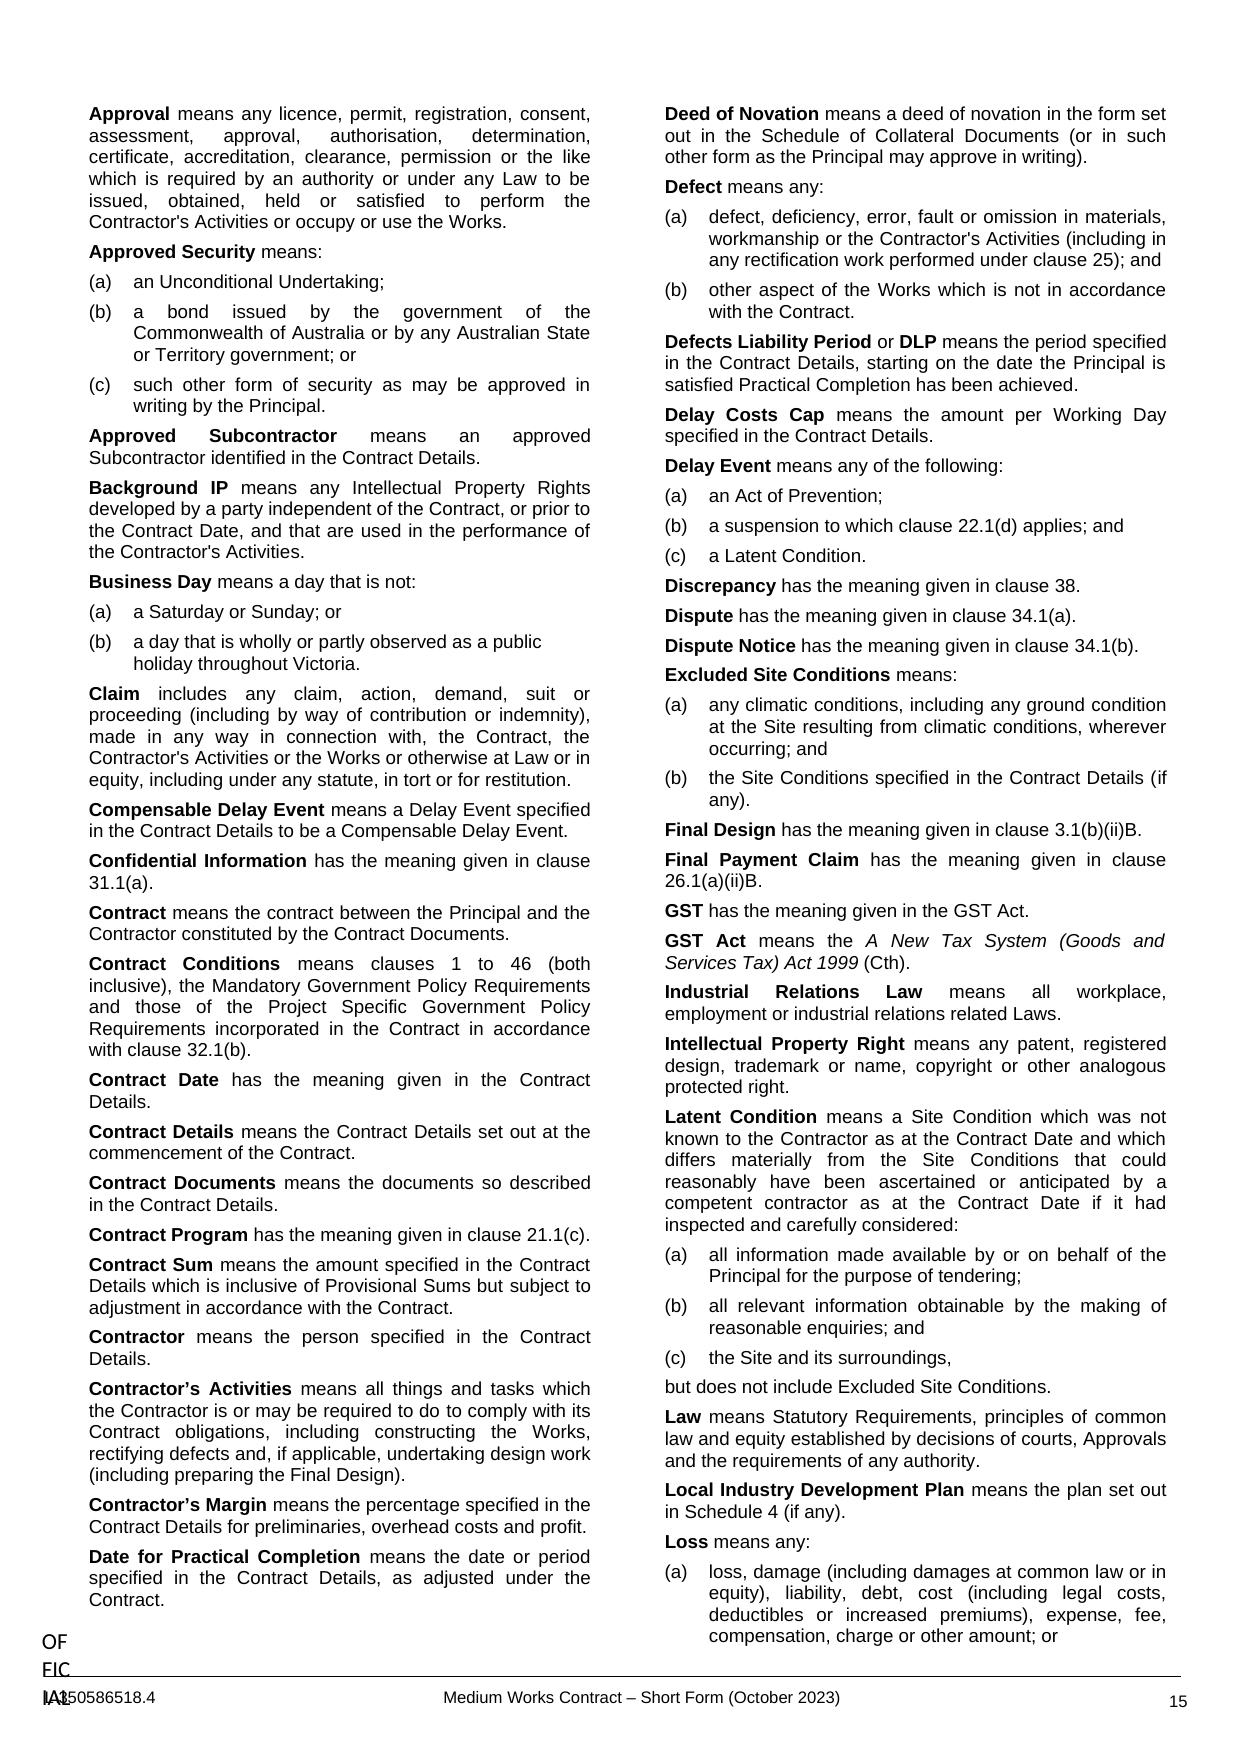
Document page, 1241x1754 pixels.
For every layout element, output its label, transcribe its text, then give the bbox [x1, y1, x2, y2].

list Contract Conditions means clauses 1 to 46 (both inclusive), the Mandatory Government Policy Requirements and those of the Project Specific Government Policy Requirements incorporated in the Contract in accordance with clause 32(b). [89, 953, 591, 1061]
list Contract Date has the meaning given in the Contract Details. [89, 1069, 591, 1112]
list but does not include Excluded Site Conditions. [664, 1376, 1167, 1398]
list Dispute Notice has the meaning given in clause 34(b). [664, 634, 1167, 656]
list such other form of security as may be approved in writing by the Principal. [89, 374, 591, 417]
list Final Design has the meaning given in clause 3(b)(ii)B. [664, 819, 1167, 840]
list all information made available by or on behalf of the Principal for the purpose of tendering; [664, 1243, 1167, 1287]
list Local Industry Development Plan means the plan set out in Schedule 4 (if any). [664, 1479, 1167, 1522]
list Date for Practical Completion means the date or period specified in the Contract Details, as adjusted under the Contract. [89, 1545, 591, 1610]
list Contractor’s Margin means the percentage specified in the Contract Details for preliminaries, overhead costs and profit. [89, 1494, 591, 1537]
list Contractor means the person specified in the Contract Details. [89, 1326, 591, 1369]
list GST Act means the A New Tax System (Goods and Services Tax) Act 1999 (Cth). [664, 930, 1167, 973]
list Delay Costs Cap means the amount per Working Day specified in the Contract Details. [664, 403, 1167, 447]
list an Unconditional Undertaking; [89, 271, 591, 292]
list Contractor’s Activities means all things and tasks which the Contractor is or may be required to do to comply with its Contract obligations, including constructing the Works, rectifying defects and, if applicable, undertaking design work (including preparing the Final Design). [89, 1378, 591, 1486]
list Approved Subcontractor means an approved Subcontractor identified in the Contract Details. [89, 425, 591, 468]
list a bond issued by the government of the Commonwealth of Australia or by any Australian State or Territory government; or [89, 301, 591, 365]
list loss, damage (including damages at common law or in equity), liability, debt, cost (including legal costs, deductibles or increased premiums), expense, fee, compensation, charge or other amount; or [664, 1561, 1167, 1647]
list Business Day means a day that is not: [89, 571, 591, 593]
list the Site Conditions specified in the Contract Details (if any). [664, 767, 1167, 810]
list Loss means any: [664, 1531, 1167, 1552]
list Defects Liability Period or DLP means the period specified in the Contract Details, starting on the date the Principal is satisfied Practical Completion has been achieved. [664, 331, 1167, 395]
list GST has the meaning given in the GST Act. [664, 900, 1167, 922]
list Background IP means any Intellectual Property Rights developed by a party independent of the Contract, or prior to the Contract Date, and that are used in the performance of the Contractor's Activities. [89, 477, 591, 563]
list Discrepancy has the meaning given in clause 38. [664, 574, 1167, 596]
list Defect means any: [664, 176, 1167, 198]
list Compensable Delay Event means a Delay Event specified in the Contract Details to be a Compensable Delay Event. [89, 798, 591, 842]
list other aspect of the Works which is not in accordance with the Contract. [664, 279, 1167, 322]
list Confidential Information has the meaning given in clause 31(a). [89, 850, 591, 893]
list a day that is wholly or partly observed as a public holiday throughout Victoria. [89, 631, 591, 674]
list a suspension to which clause 22(d) applies; and [664, 515, 1167, 536]
list a Saturday or Sunday; or [89, 601, 591, 623]
list Dispute has the meaning given in clause 34(a). [664, 604, 1167, 626]
list all relevant information obtainable by the making of reasonable enquiries; and [664, 1295, 1167, 1338]
list Law means Statutory Requirements, principles of common law and equity established by decisions of courts, Approvals and the requirements of any authority. [664, 1406, 1167, 1471]
list the Site and its surroundings, [664, 1346, 1167, 1368]
list Contract Details means the Contract Details set out at the commencement of the Contract. [89, 1121, 591, 1164]
list defect, deficiency, error, fault or omission in materials, workmanship or the Contractor's Activities (including in any rectification work performed under clause 25); and [664, 206, 1167, 271]
list Delay Event means any of the following: [664, 455, 1167, 477]
list an Act of Prevention; [664, 485, 1167, 506]
list Contract Program has the meaning given in clause 21(c). [89, 1223, 591, 1245]
list a Latent Condition. [664, 545, 1167, 566]
list Latent Condition means a Site Condition which was not known to the Contractor as at the Contract Date and which differs materially from the Site Conditions that could reasonably have been ascertained or anticipated by a competent contractor as at the Contract Date if it had inspected and carefully considered: [664, 1106, 1167, 1235]
list Approved Security means: [89, 241, 591, 262]
list any climatic conditions, including any ground condition at the Site resulting from climatic conditions, wherever occurring; and [664, 694, 1167, 759]
list Contract means the contract between the Principal and the Contractor constituted by the Contract Documents. [89, 901, 591, 944]
list Claim includes any claim, action, demand, suit or proceeding (including by way of contribution or indemnity), made in any way in connection with, the Contract, the Contractor's Activities or the Works or otherwise at Law or in equity, including under any statute, in tort or for restitution. [89, 682, 591, 790]
list Industrial Relations Law means all workplace, employment or industrial relations related Laws. [664, 981, 1167, 1024]
list Deed of Novation means a deed of novation in the form set out in the Schedule of Collateral Documents (or in such other form as the Principal may approve in writing). [664, 103, 1167, 168]
list Contract Documents means the documents so described in the Contract Details. [89, 1172, 591, 1215]
list Approval means any licence, permit, registration, consent, assessment, approval, authorisation, determination, certificate, accreditation, clearance, permission or the like which is required by an authority or under any Law to be issued, obtained, held or satisfied to perform the Contractor's Activities or occupy or use the Works. [89, 103, 591, 232]
list Intellectual Property Right means any patent, registered design, trademark or name, copyright or other analogous protected right. [664, 1033, 1167, 1097]
list Contract Sum means the amount specified in the Contract Details which is inclusive of Provisional Sums but subject to adjustment in accordance with the Contract. [89, 1253, 591, 1318]
list Excluded Site Conditions means: [664, 664, 1167, 686]
list Final Payment Claim has the meaning given in clause 26(a)(ii)B. [664, 848, 1167, 892]
